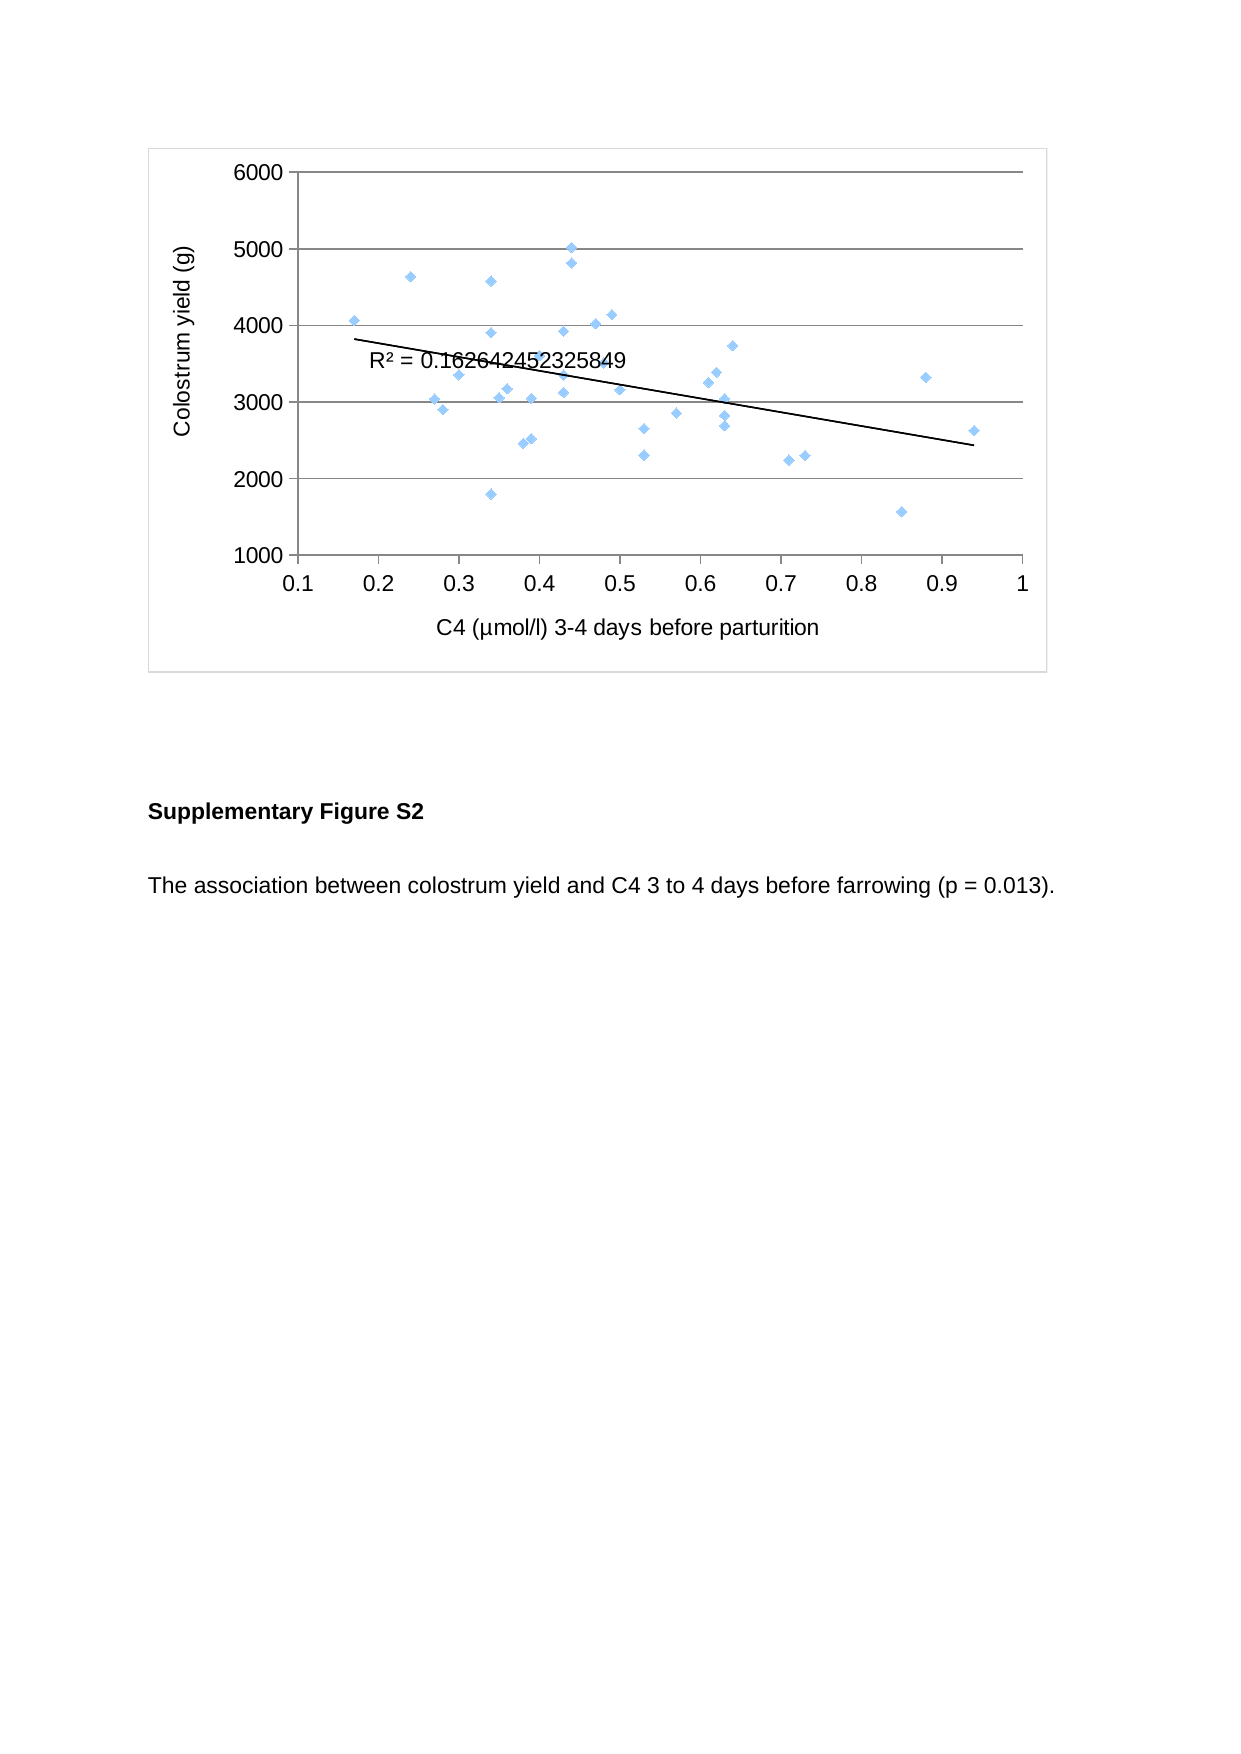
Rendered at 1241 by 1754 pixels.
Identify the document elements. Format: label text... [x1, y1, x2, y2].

text The association between colostrum yield and C4 3 to 4 days before farrowing (p = 0.013). [148, 872, 1093, 898]
text Supplementary Figure S2 [148, 798, 1093, 825]
